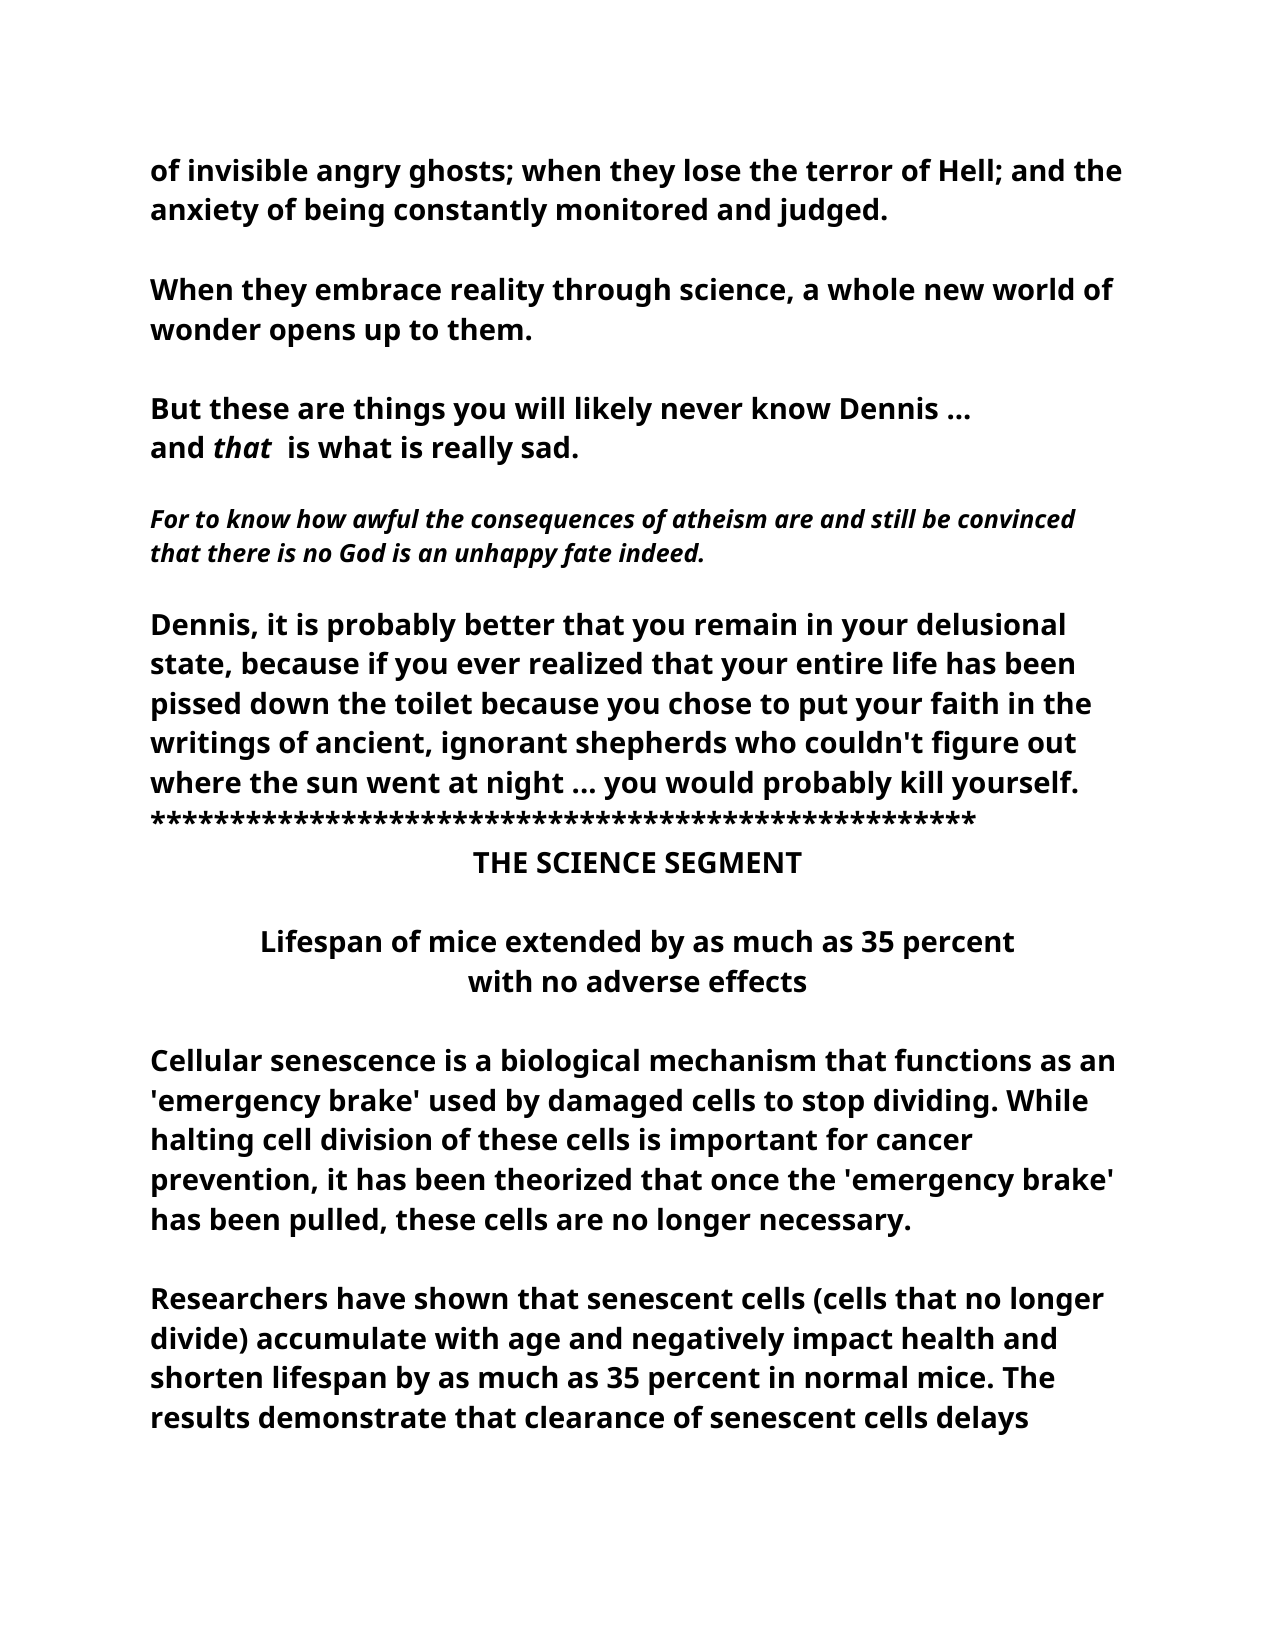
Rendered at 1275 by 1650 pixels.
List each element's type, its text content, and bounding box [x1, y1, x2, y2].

text with no adverse effects [150, 961, 1125, 1001]
text But these are things you will likely never know Dennis ... [150, 388, 1125, 428]
text and that is what is really sad. [150, 428, 1125, 467]
text For to know how awful the consequences of atheism are and still be convinced that there is no God is an unhappy fate indeed. [150, 502, 1125, 570]
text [150, 1278, 1125, 1437]
text Dennis, it is probably better that you remain in your delusional state, because if you ever realized that your entire life has been pissed down the toilet because you chose to put your faith in the writings of ancient, ignorant shepherds who couldn't figure out where the sun went at night ... you would probably kill yourself. [150, 604, 1125, 802]
text Cellular senescence is a biological mechanism that functions as an 'emergency brake' used by damaged cells to stop dividing. While halting cell division of these cells is important for cancer prevention, it has been theorized that once the 'emergency brake' has been pulled, these cells are no longer necessary. [150, 1040, 1125, 1239]
text THE SCIENCE SEGMENT [150, 842, 1125, 882]
text **************************************************** [150, 802, 1125, 842]
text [150, 150, 1125, 229]
text When they embrace reality through science, a whole new world of wonder opens up to them. [150, 269, 1125, 348]
text Lifespan of mice extended by as much as 35 percent [150, 921, 1125, 961]
